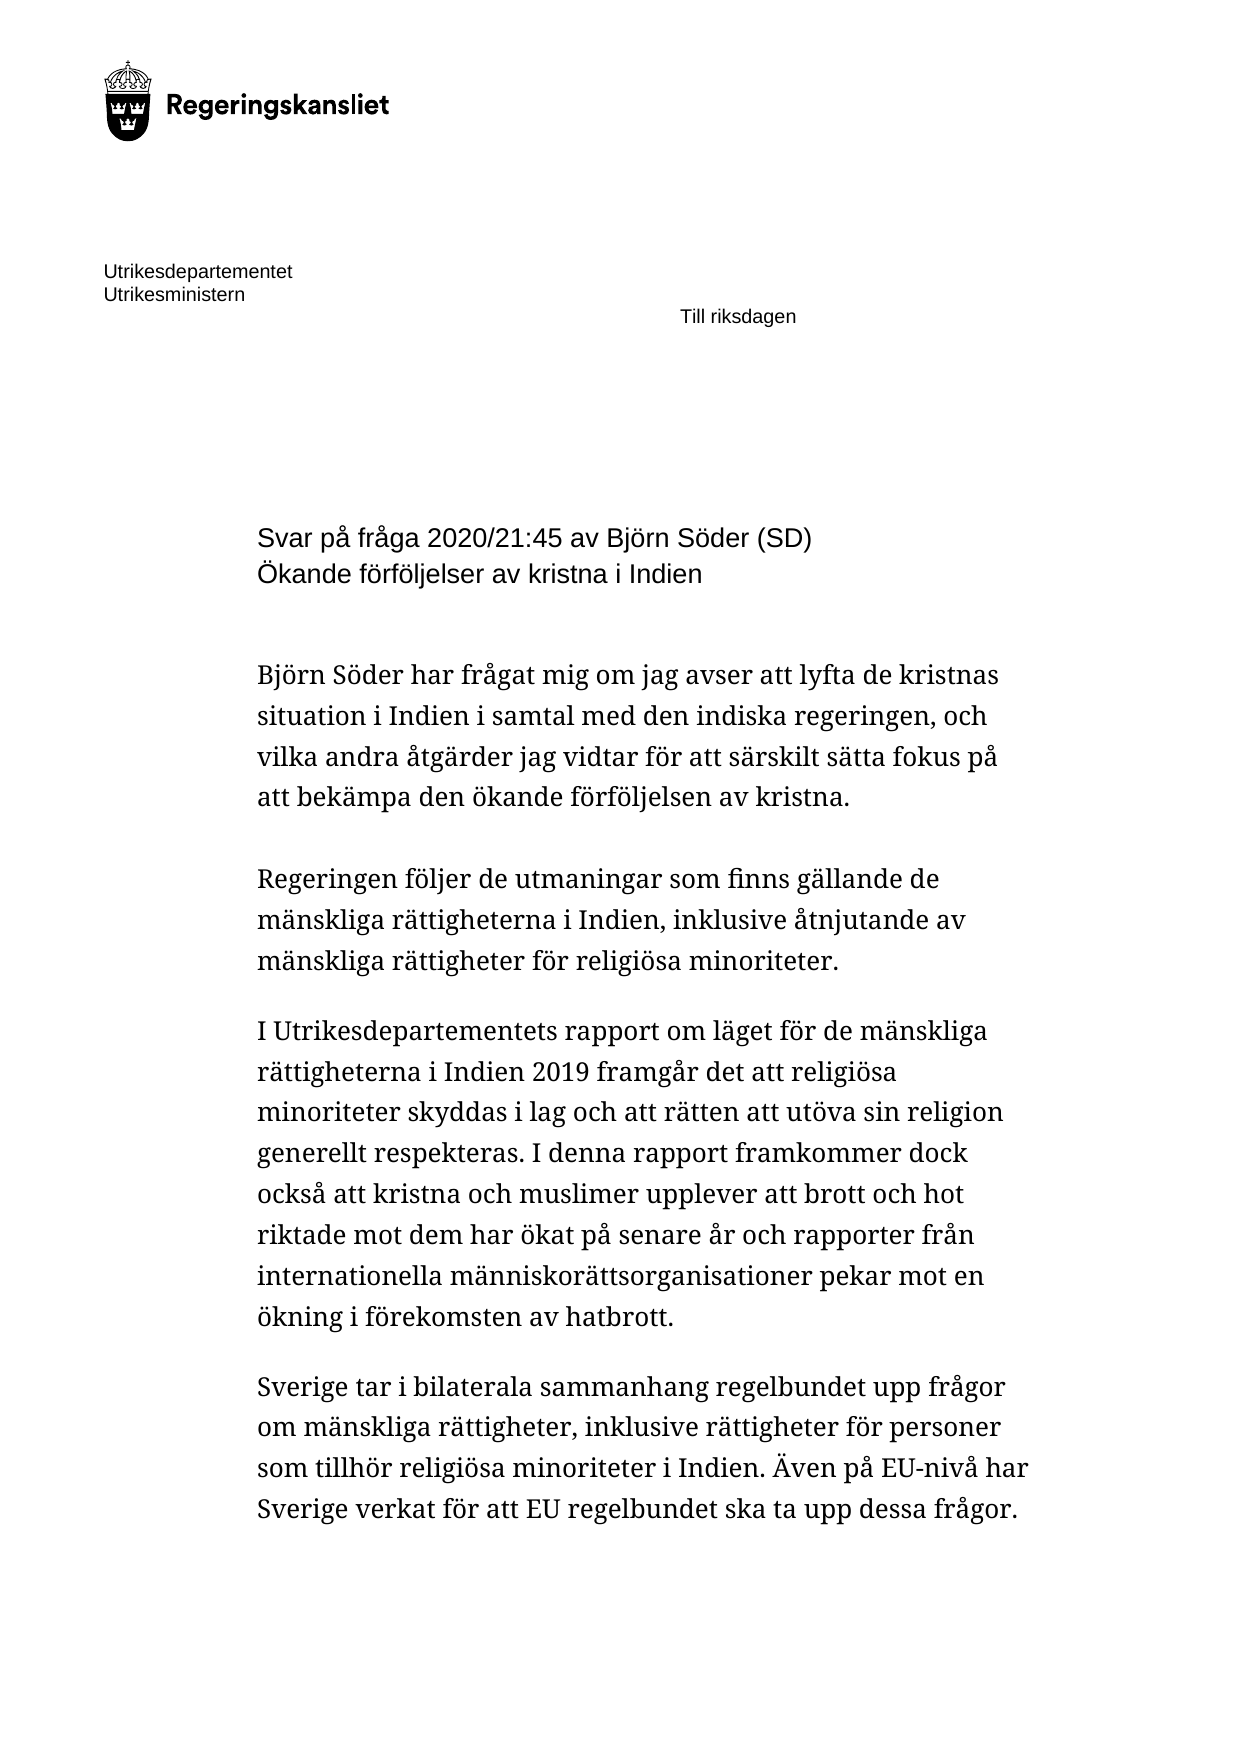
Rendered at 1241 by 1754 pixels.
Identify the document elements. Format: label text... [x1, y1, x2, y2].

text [257, 1368, 1033, 1526]
text I Utrikesdepartementets rapport om läget för de mänskliga rättigheterna i Indien 2019 framgår det att religiösa minoriteter skyddas i lag och att rätten att utöva sin religion generellt respekteras. I denna rapport framkommer dock också att kristna och muslimer upplever att brott och hot riktade mot dem har ökat på senare år och rapporter från internationella människorättsorganisationer pekar mot en ökning i förekomsten av hatbrott. [257, 1012, 1033, 1334]
text Regeringen följer de utmaningar som finns gällande de mänskliga rättigheterna i Indien, inklusive åtnjutande av mänskliga rättigheter för religiösa minoriteter. [257, 861, 1033, 978]
title Svar på fråga 2020/21:45 av Björn Söder (SD) Ökande förföljelser av kristna i Indien [257, 522, 1033, 589]
text Björn Söder har frågat mig om jag avser att lyfta de kristnas situation i Indien i samtal med den indiska regeringen, och vilka andra åtgärder jag vidtar för att särskilt sätta fokus på att bekämpa den ökande förföljelsen av kristna. [257, 657, 1033, 814]
